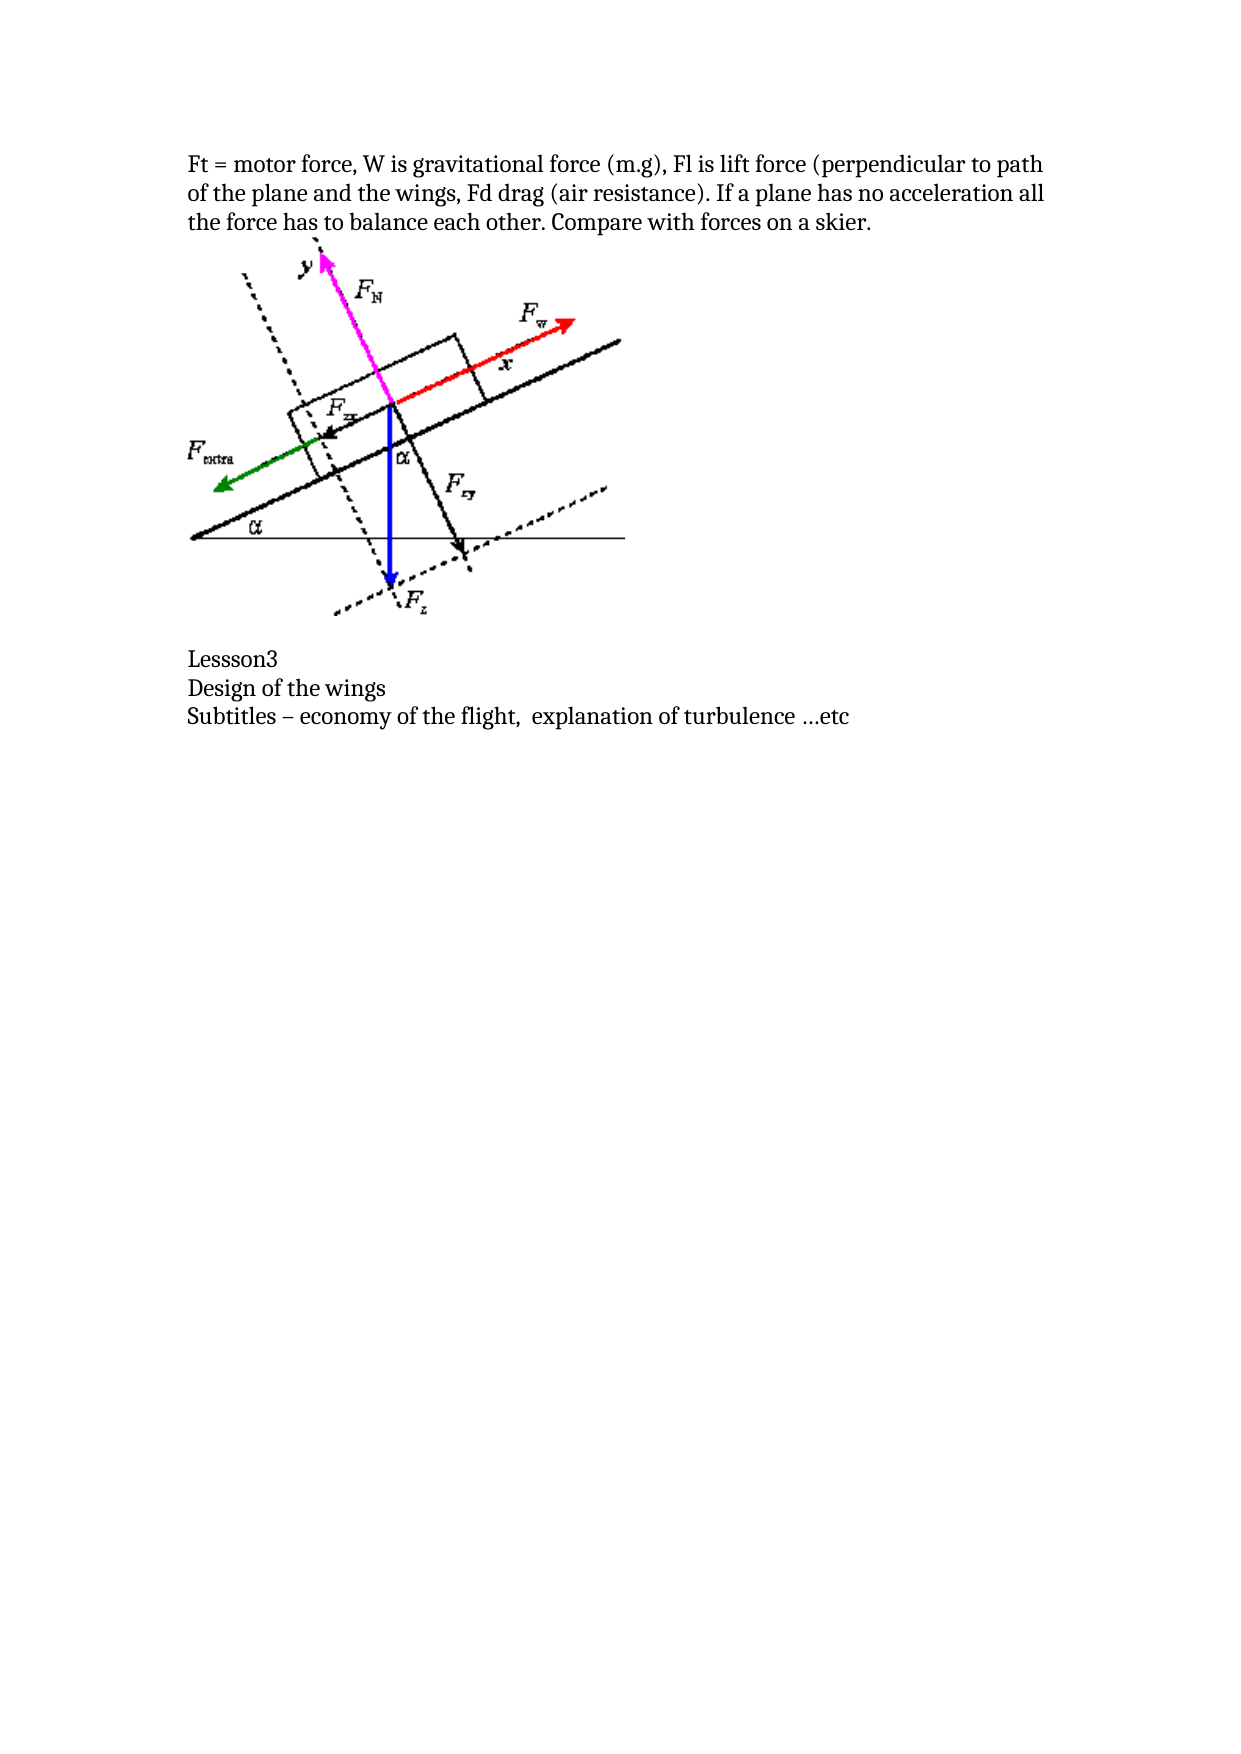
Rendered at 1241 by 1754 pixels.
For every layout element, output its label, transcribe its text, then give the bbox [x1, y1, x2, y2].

text Ft = motor force, W is gravitational force (m.g), Fl is lift force (perpendicular to path of the plane and the wings, Fd drag (air resistance). If a plane has no acceleration all the force has to balance each other. Compare with forces on a skier. [187, 150, 1053, 236]
text Design of the wings [187, 673, 1053, 702]
text Subtitles – economy of the flight, explanation of turbulence …etc [187, 702, 1053, 731]
text Lessson3 [187, 645, 1053, 673]
picture [187, 236, 625, 616]
